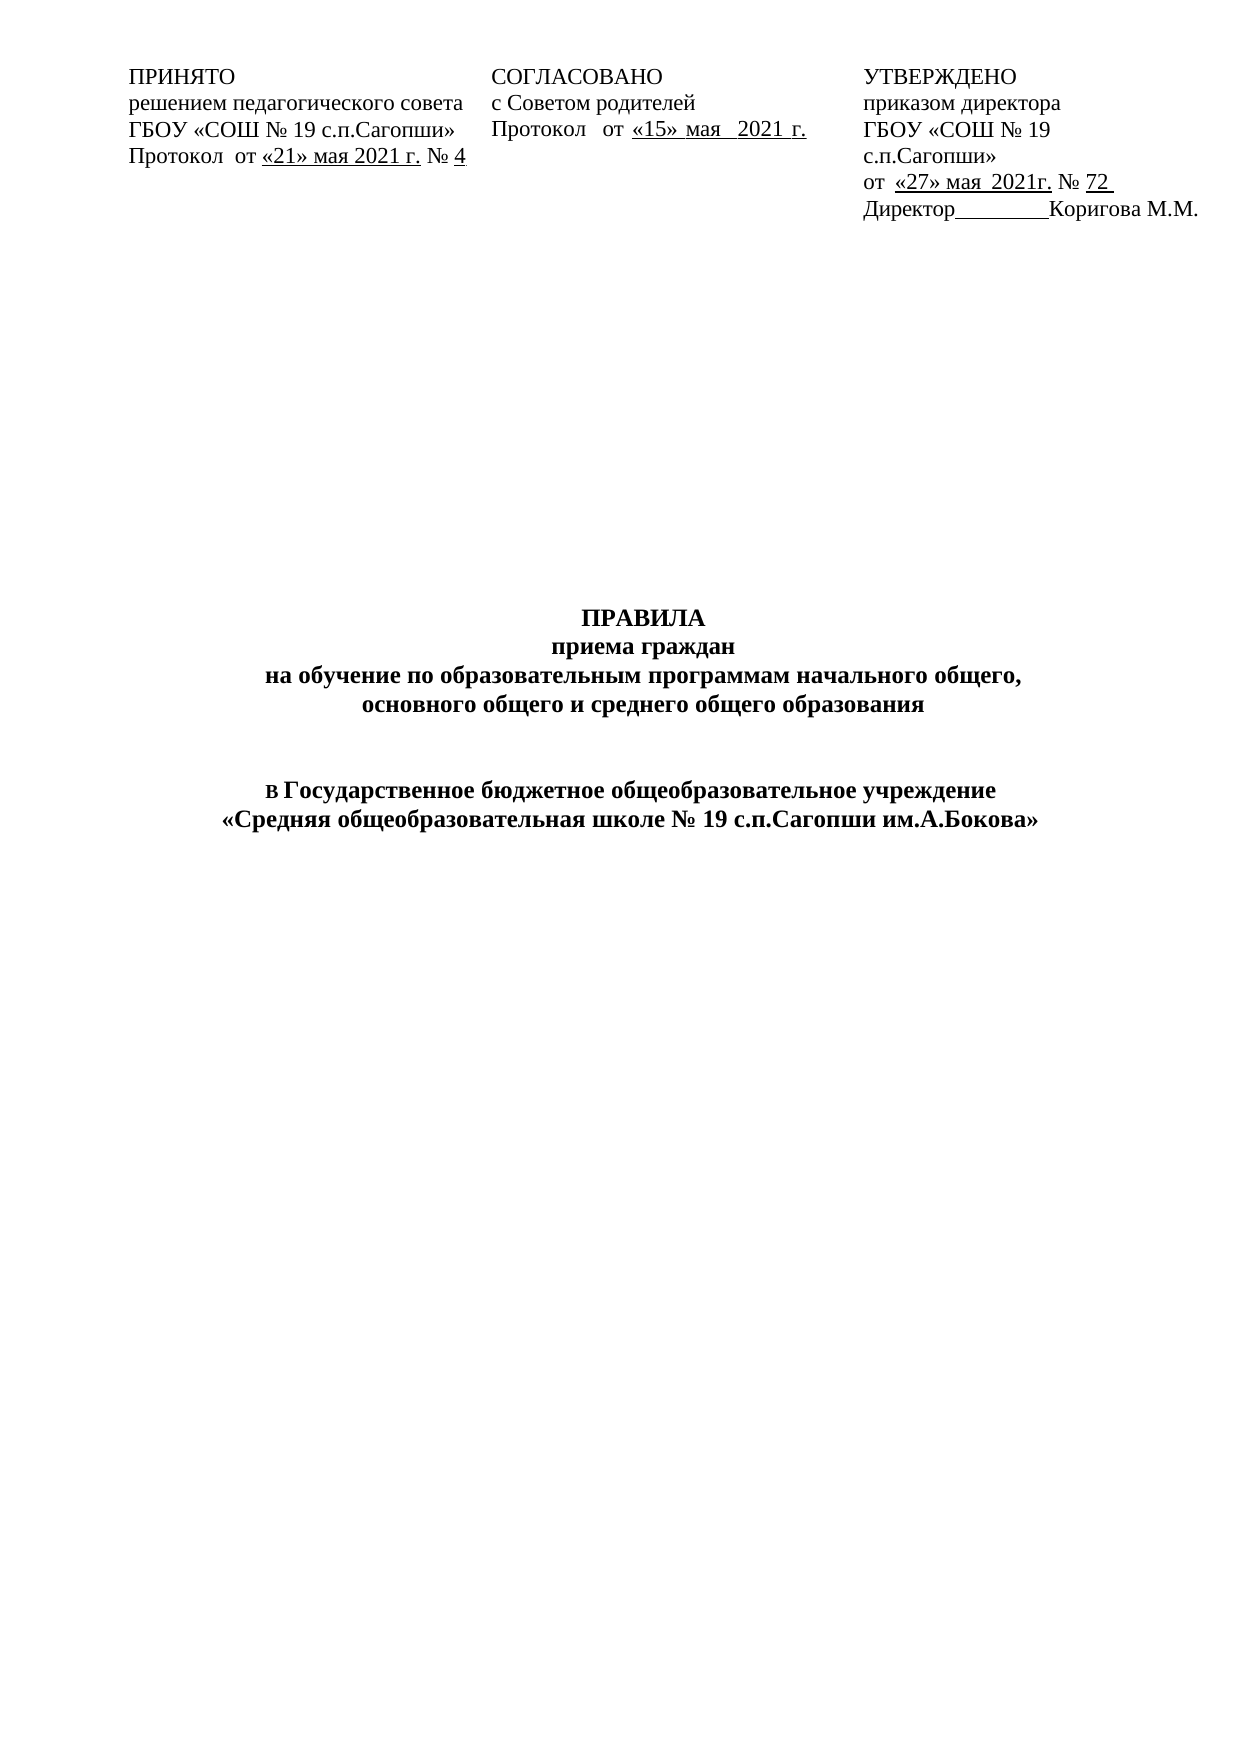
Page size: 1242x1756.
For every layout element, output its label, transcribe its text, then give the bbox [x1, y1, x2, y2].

text приема граждан [264, 632, 1022, 660]
text «Средняя общеобразовательная школе № 19 с.п.Сагопши им.А.Бокова» [73, 804, 1104, 833]
table_header СОГЛАСОВАНО с Советом родителей Протокол от «15» мая 2021 г. [479, 64, 836, 274]
table_header УТВЕРЖДЕНО приказом директора ГБОУ «СОШ № 19 с.п.Сагопши» от «27» мая 2021г. № 72 Директор Коригова М.М. [836, 64, 1208, 274]
text ПРАВИЛА [264, 603, 1023, 632]
text В Государственное бюджетное общеобразовательное учреждение [185, 775, 1104, 804]
table_header ПРИНЯТО решением педагогического совета ГБОУ «СОШ № 19 с.п.Сагопши» Протокол от «21» мая 2021 г. № 4 [123, 64, 478, 274]
text на обучение по образовательным программам начального общего, основного общего и среднего общего образования [264, 660, 1022, 718]
